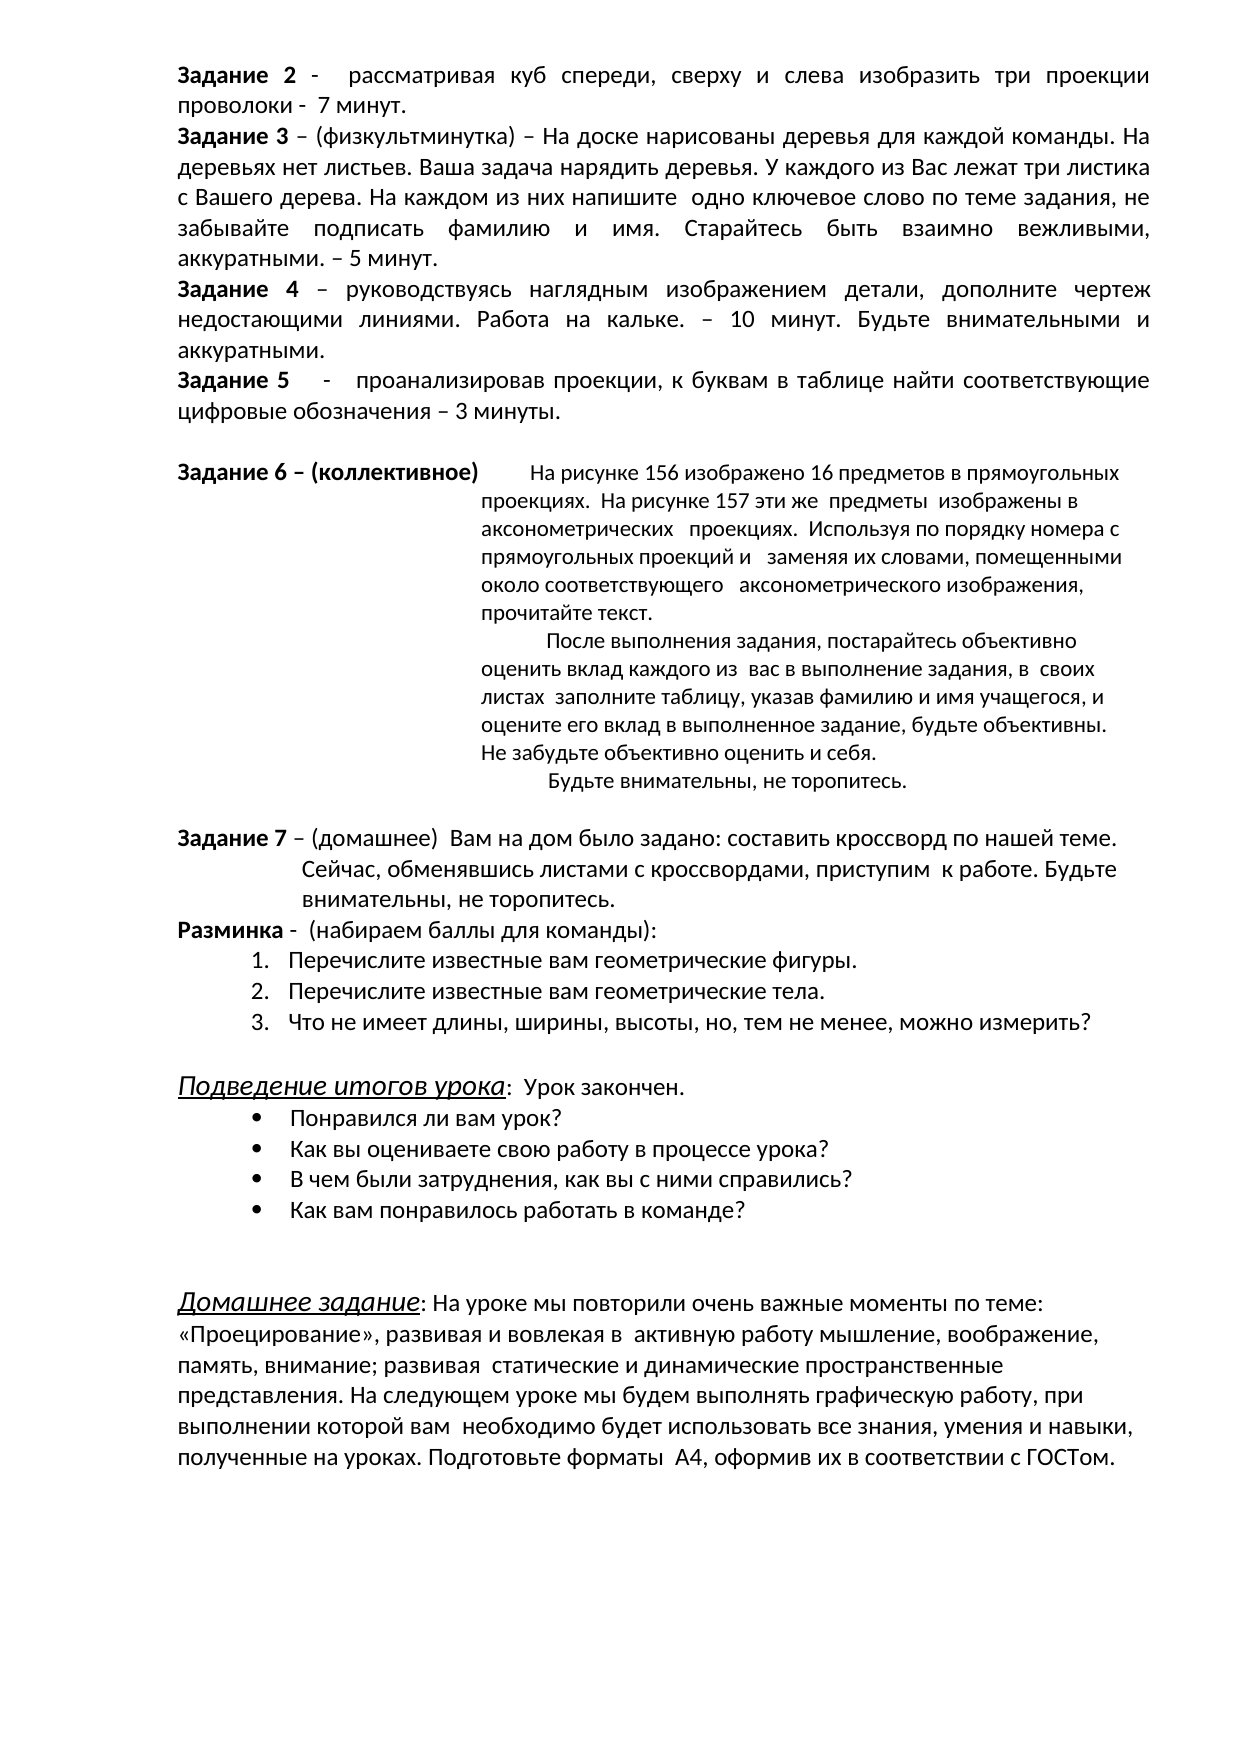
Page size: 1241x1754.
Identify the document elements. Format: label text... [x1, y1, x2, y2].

list Как вы оцениваете свою работу в процессе урока? [252, 1133, 1152, 1163]
text оценить вклад каждого из вас в выполнение задания, в своих [177, 654, 1152, 682]
list Понравился ли вам урок? [252, 1102, 1152, 1133]
text Задание 5 - проанализировав проекции, к буквам в таблице найти соответствующие цифровые обозначения – 3 минуты. [177, 364, 1152, 425]
text около соответствующего аксонометрического изображения, [177, 570, 1152, 598]
text После выполнения задания, постарайтесь объективно [177, 626, 1152, 654]
text Задание 4 – руководствуясь наглядным изображением детали, дополните чертеж недостающими линиями. Работа на кальке. – 10 минут. Будьте внимательными и аккуратными. [177, 273, 1152, 364]
text оцените его вклад в выполненное задание, будьте объективны. [177, 711, 1152, 738]
text Задание 3 – (физкультминутка) – На доске нарисованы деревья для каждой команды. На деревьях нет листьев. Ваша задача нарядить деревья. У каждого из Вас лежат три листика с Вашего дерева. На каждом из них напишите одно ключевое слово по теме задания, не забывайте подписать фамилию и имя. Старайтесь быть взаимно вежливыми, аккуратными. – 5 минут. [177, 120, 1152, 273]
text листах заполните таблицу, указав фамилию и имя учащегося, и [177, 682, 1152, 711]
text проекциях. На рисунке 157 эти же предметы изображены в [177, 486, 1152, 514]
list Перечислите известные вам геометрические тела. [251, 975, 1152, 1006]
text Сейчас, обменявшись листами с кроссвордами, приступим к работе. Будьте [177, 853, 1152, 884]
text Подведение итогов урока: Урок закончен. [177, 1067, 1152, 1102]
text прочитайте текст. [177, 598, 1152, 626]
list Перечислите известные вам геометрические фигуры. [251, 945, 1152, 975]
list В чем были затруднения, как вы с ними справились? [252, 1163, 1152, 1194]
text Задание 7 – (домашнее) Вам на дом было задано: составить кроссворд по нашей теме. [177, 823, 1152, 853]
list Что не имеет длины, ширины, высоты, но, тем не менее, можно измерить? [251, 1006, 1152, 1036]
text аксонометрических проекциях. Используя по порядку номера с [177, 514, 1152, 542]
text Задание 2 - рассматривая куб спереди, сверху и слева изобразить три проекции проволоки - 7 минут. [177, 59, 1152, 120]
text прямоугольных проекций и заменяя их словами, помещенными [177, 542, 1152, 570]
text внимательны, не торопитесь. [177, 884, 1152, 914]
text Домашнее задание: На уроке мы повторили очень важные моменты по теме: «Проецирование», развивая и вовлекая в активную работу мышление, воображение, память, внимание; развивая статические и динамические пространственные представления. На следующем уроке мы будем выполнять графическую работу, при выполнении которой вам необходимо будет использовать все знания, умения и навыки, полученные на уроках. Подготовьте форматы А4, оформив их в соответствии с ГОСТом. [177, 1283, 1152, 1471]
text Будьте внимательны, не торопитесь. [177, 767, 1152, 794]
text Разминка - (набираем баллы для команды): [177, 914, 1152, 945]
list Как вам понравилось работать в команде? [252, 1194, 1152, 1224]
text Задание 6 – (коллективное) На рисунке 156 изображено 16 предметов в прямоугольных [177, 456, 1152, 486]
text Не забудьте объективно оценить и себя. [177, 738, 1152, 767]
